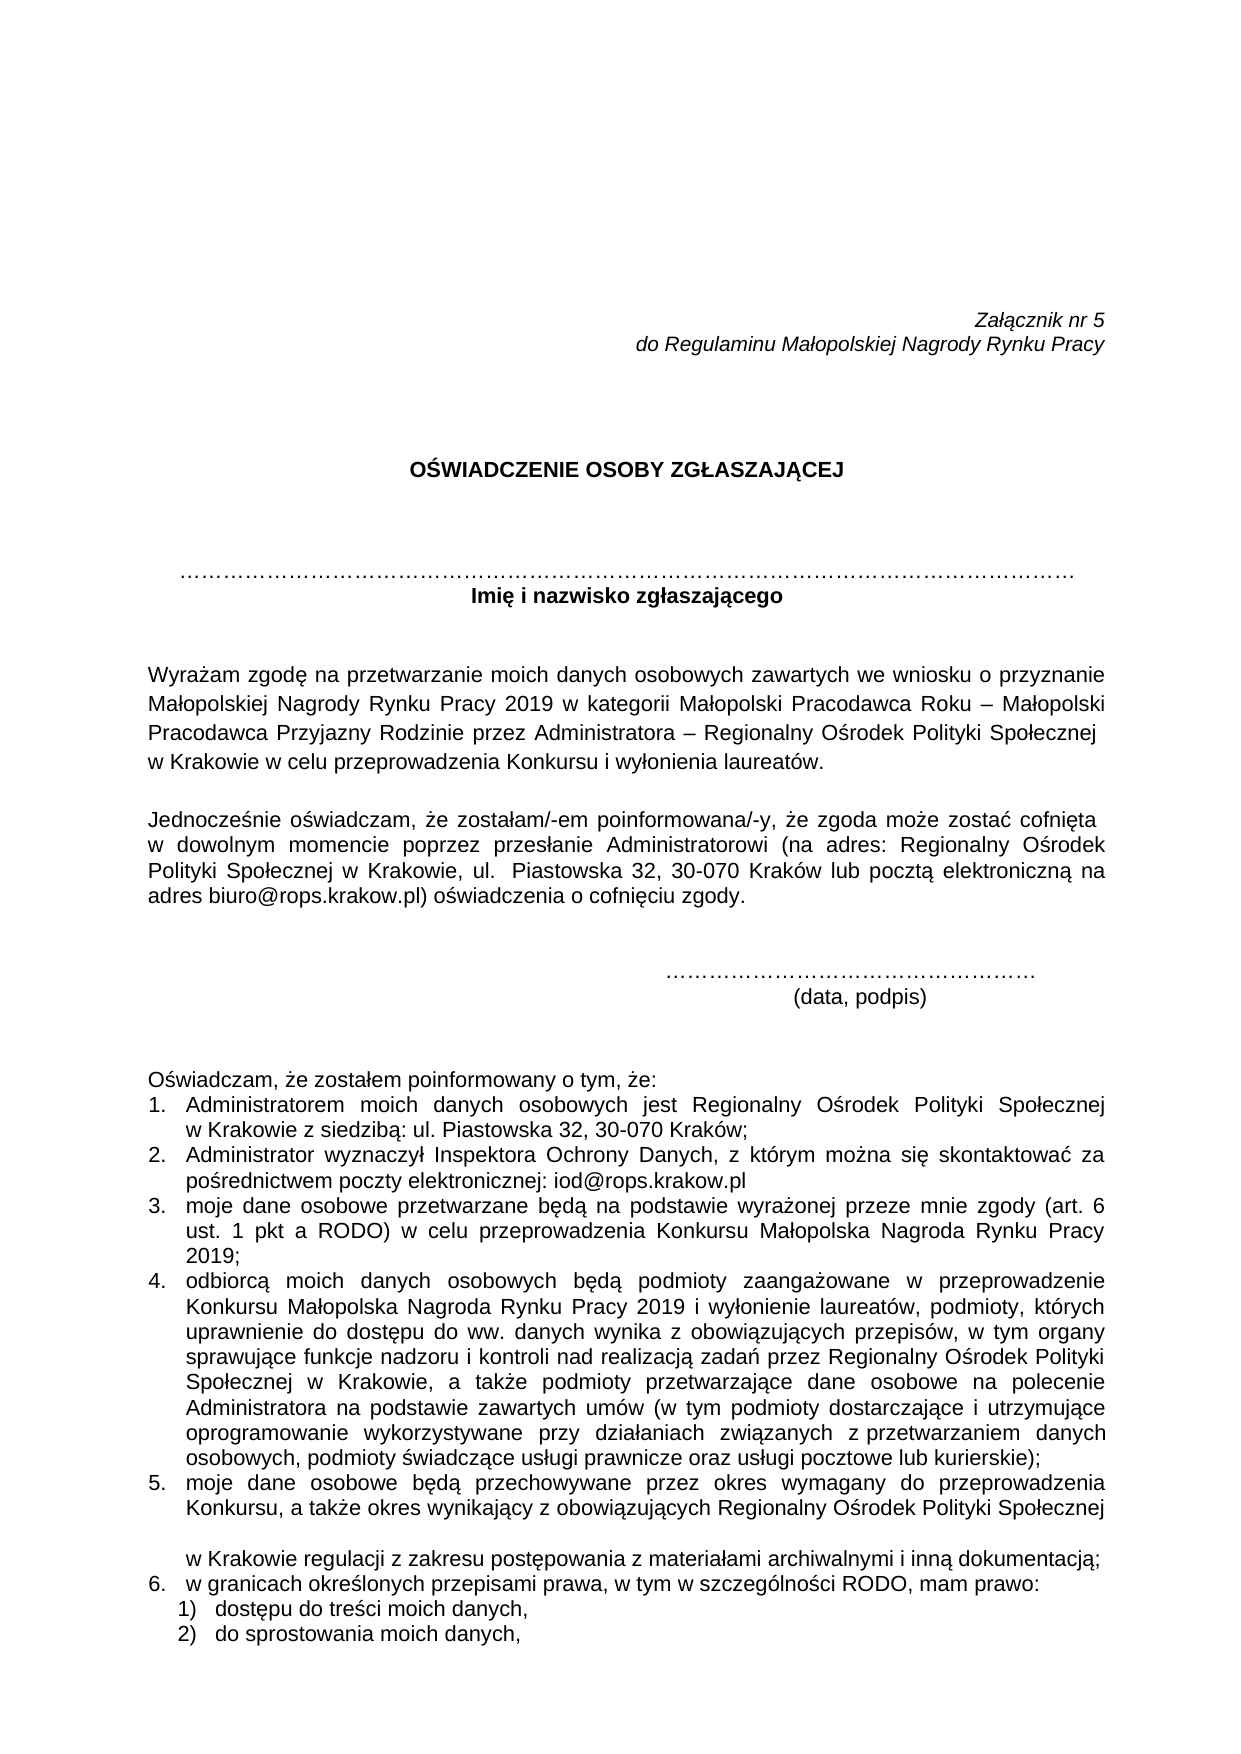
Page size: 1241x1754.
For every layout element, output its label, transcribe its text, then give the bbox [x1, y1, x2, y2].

text …………………………………………… [148, 958, 1106, 983]
list Administratorem moich danych osobowych jest Regionalny Ośrodek Polityki Społecznej w Krakowie z siedzibą: ul. Piastowska 32, 30-070 Kraków; [148, 1092, 1106, 1142]
text do Regulaminu Małopolskiej Nagrody Rynku Pracy [148, 332, 1106, 356]
list dostępu do treści moich danych, [177, 1596, 1106, 1621]
text (data, podpis) [148, 983, 1106, 1009]
text …………………………………………………………………………………………………………… [148, 558, 1106, 583]
list odbiorcą moich danych osobowych będą podmioty zaangażowane w przeprowadzenie Konkursu Małopolska Nagroda Rynku Pracy 2019 i wyłonienie laureatów, podmioty, których uprawnienie do dostępu do ww. danych wynika z obowiązujących przepisów, w tym organy sprawujące funkcje nadzoru i kontroli nad realizacją zadań przez Regionalny Ośrodek Polityki Społecznej w Krakowie, a także podmioty przetwarzające dane osobowe na polecenie Administratora na podstawie zawartych umów (w tym podmioty dostarczające i utrzymujące oprogramowanie wykorzystywane przy działaniach związanych z przetwarzaniem danych osobowych, podmioty świadczące usługi prawnicze oraz usługi pocztowe lub kurierskie); [148, 1268, 1106, 1470]
text Imię i nazwisko zgłaszającego [148, 583, 1106, 608]
text Jednocześnie oświadczam, że zostałam/-em poinformowana/-y, że zgoda może zostać cofnięta w dowolnym momencie poprzez przesłanie Administratorowi (na adres: Regionalny Ośrodek Polityki Społecznej w Krakowie, ul. Piastowska 32, 30-070 Kraków lub pocztą elektroniczną na adres biuro@rops.krakow.pl) oświadczenia o cofnięciu zgody. [148, 807, 1106, 908]
list moje dane osobowe przetwarzane będą na podstawie wyrażonej przeze mnie zgody (art. 6 ust. 1 pkt a RODO) w celu przeprowadzenia Konkursu Małopolska Nagroda Rynku Pracy 2019; [148, 1193, 1106, 1268]
list moje dane osobowe będą przechowywane przez okres wymagany do przeprowadzenia Konkursu, a także okres wynikający z obowiązujących Regionalny Ośrodek Polityki Społecznej w Krakowie regulacji z zakresu postępowania z materiałami archiwalnymi i inną dokumentacją; [148, 1470, 1106, 1571]
list Administrator wyznaczył Inspektora Ochrony Danych, z którym można się skontaktować za pośrednictwem poczty elektronicznej: iod@rops.krakow.pl [148, 1142, 1106, 1193]
text Wyrażam zgodę na przetwarzanie moich danych osobowych zawartych we wniosku o przyznanie Małopolskiej Nagrody Rynku Pracy 2019 w kategorii Małopolski Pracodawca Roku – Małopolski Pracodawca Przyjazny Rodzinie przez Administratora – Regionalny Ośrodek Polityki Społecznej w Krakowie w celu przeprowadzenia Konkursu i wyłonienia laureatów. [148, 662, 1106, 774]
text OŚWIADCZENIE OSOBY ZGŁASZAJĄCEJ [148, 457, 1106, 482]
list do sprostowania moich danych, [177, 1621, 1106, 1646]
list w granicach określonych przepisami prawa, w tym w szczególności RODO, mam prawo: [148, 1571, 1106, 1596]
text Oświadczam, że zostałem poinformowany o tym, że: [148, 1067, 1106, 1092]
text Załącznik nr 5 [148, 308, 1106, 332]
